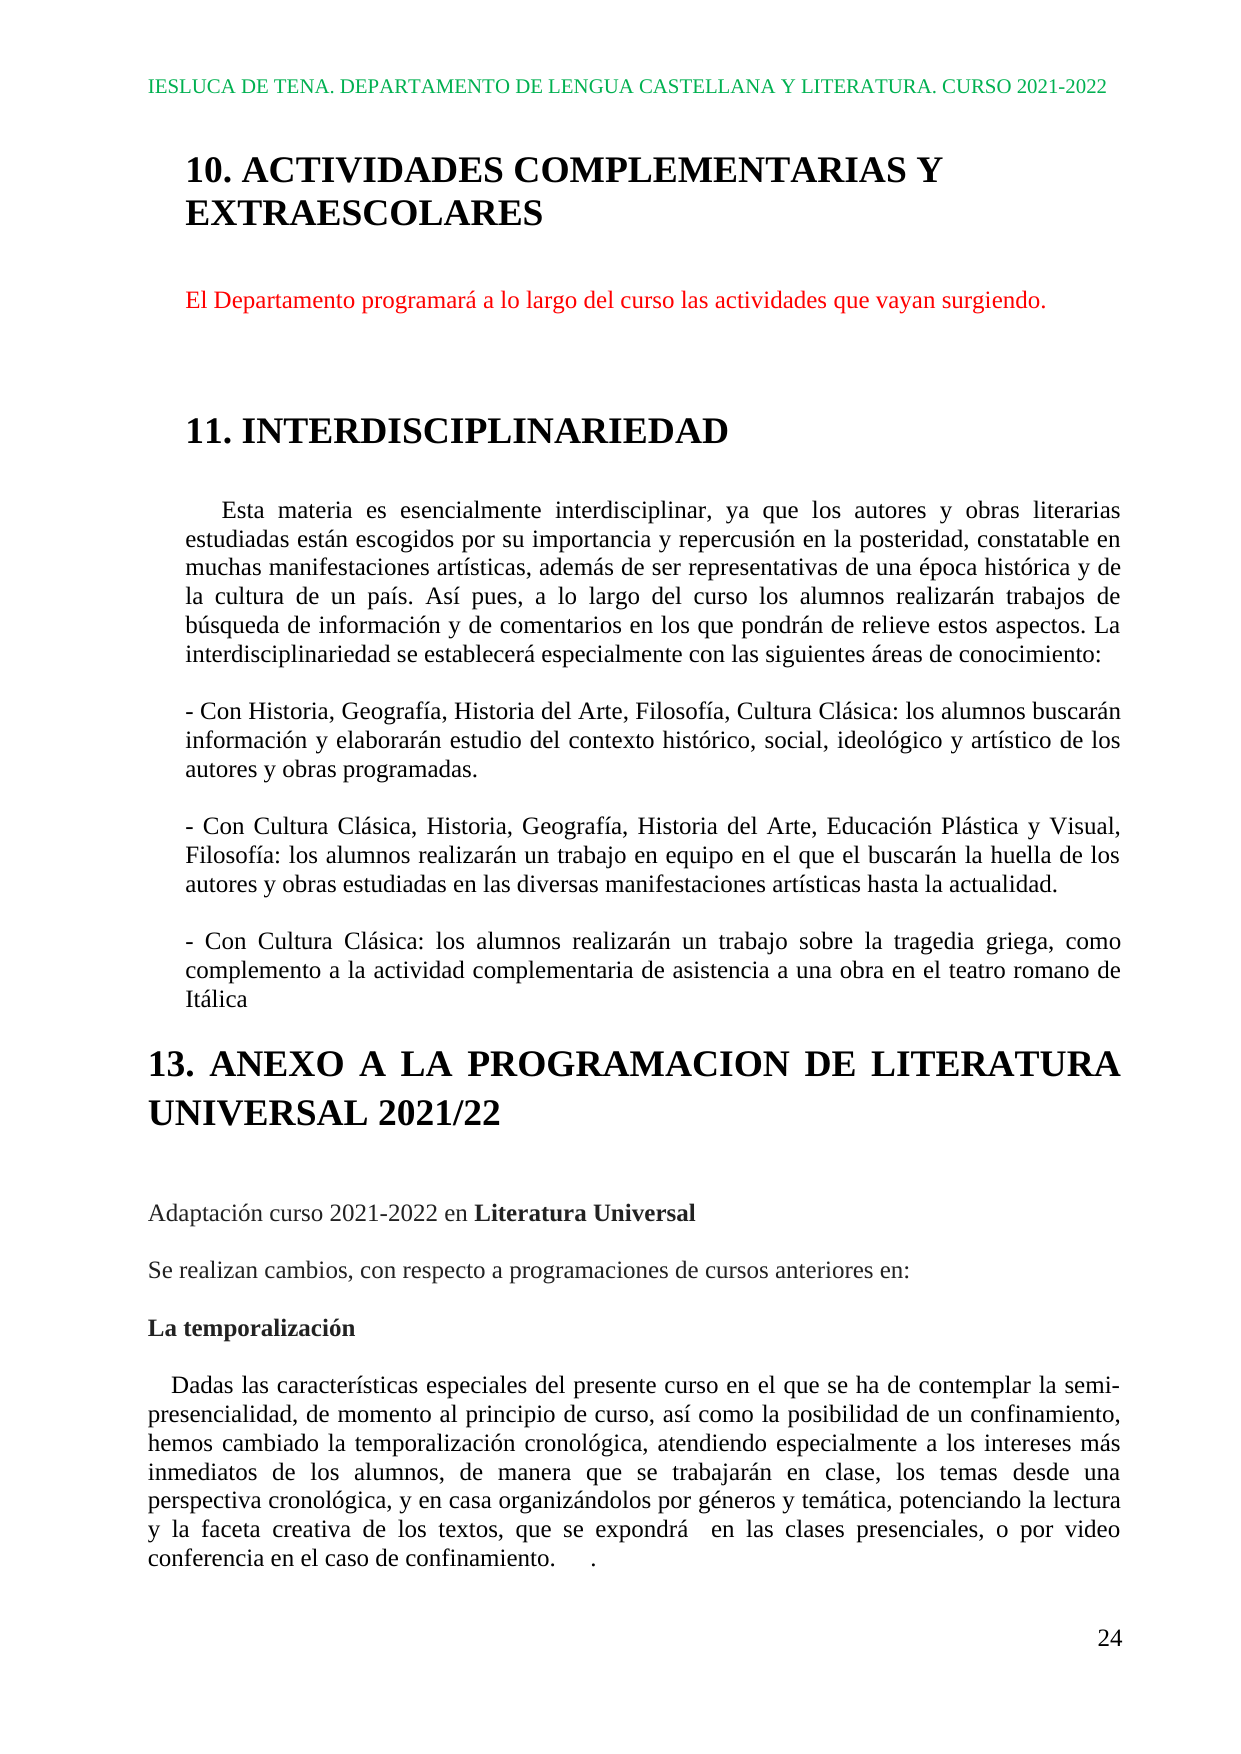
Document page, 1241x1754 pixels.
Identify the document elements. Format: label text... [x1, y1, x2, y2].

text 10. ACTIVIDADES COMPLEMENTARIAS Y EXTRAESCOLARES [185, 148, 1122, 234]
text 13. ANEXO A LA PROGRAMACION DE LITERATURA UNIVERSAL 2021/22 [148, 1041, 1122, 1134]
text - Con Historia, Geografía, Historia del Arte, Filosofía, Cultura Clásica: los alumnos buscarán información y elaborarán estudio del contexto histórico, social, ideológico y artístico de los autores y obras programadas. [185, 696, 1122, 782]
text 11. INTERDISCIPLINARIEDAD [185, 409, 1122, 452]
text Esta materia es esencialmente interdisciplinar, ya que los autores y obras literarias estudiadas están escogidos por su importancia y repercusión en la posteridad, constatable en muchas manifestaciones artísticas, además de ser representativas de una época histórica y de la cultura de un país. Así pues, a lo largo del curso los alumnos realizarán trabajos de búsqueda de información y de comentarios en los que pondrán de relieve estos aspectos. La interdisciplinariedad se establecerá especialmente con las siguientes áreas de conocimiento: [185, 495, 1122, 667]
text Adaptación curso 2021-2022 en Literatura Universal [148, 1198, 1122, 1227]
text - Con Cultura Clásica: los alumnos realizarán un trabajo sobre la tragedia griega, como complemento a la actividad complementaria de asistencia a una obra en el teatro romano de Itálica [185, 926, 1122, 1012]
text - Con Cultura Clásica, Historia, Geografía, Historia del Arte, Educación Plástica y Visual, Filosofía: los alumnos realizarán un trabajo en equipo en el que el buscarán la huella de los autores y obras estudiadas en las diversas manifestaciones artísticas hasta la actualidad. [185, 811, 1122, 897]
text Dadas las características especiales del presente curso en el que se ha de contemplar la semi-presencialidad, de momento al principio de curso, así como la posibilidad de un confinamiento, hemos cambiado la temporalización cronológica, atendiendo especialmente a los intereses más inmediatos de los alumnos, de manera que se trabajarán en clase, los temas desde una perspectiva cronológica, y en casa organizándolos por géneros y temática, potenciando la lectura y la faceta creativa de los textos, que se expondrá en las clases presenciales, o por video conferencia en el caso de confinamiento. . [148, 1370, 1122, 1572]
text Se realizan cambios, con respecto a programaciones de cursos anteriores en: [148, 1255, 1122, 1284]
list El Departamento programará a lo largo del curso las actividades que vayan surgiendo. [185, 285, 1122, 314]
text La temporalización [148, 1313, 1122, 1342]
